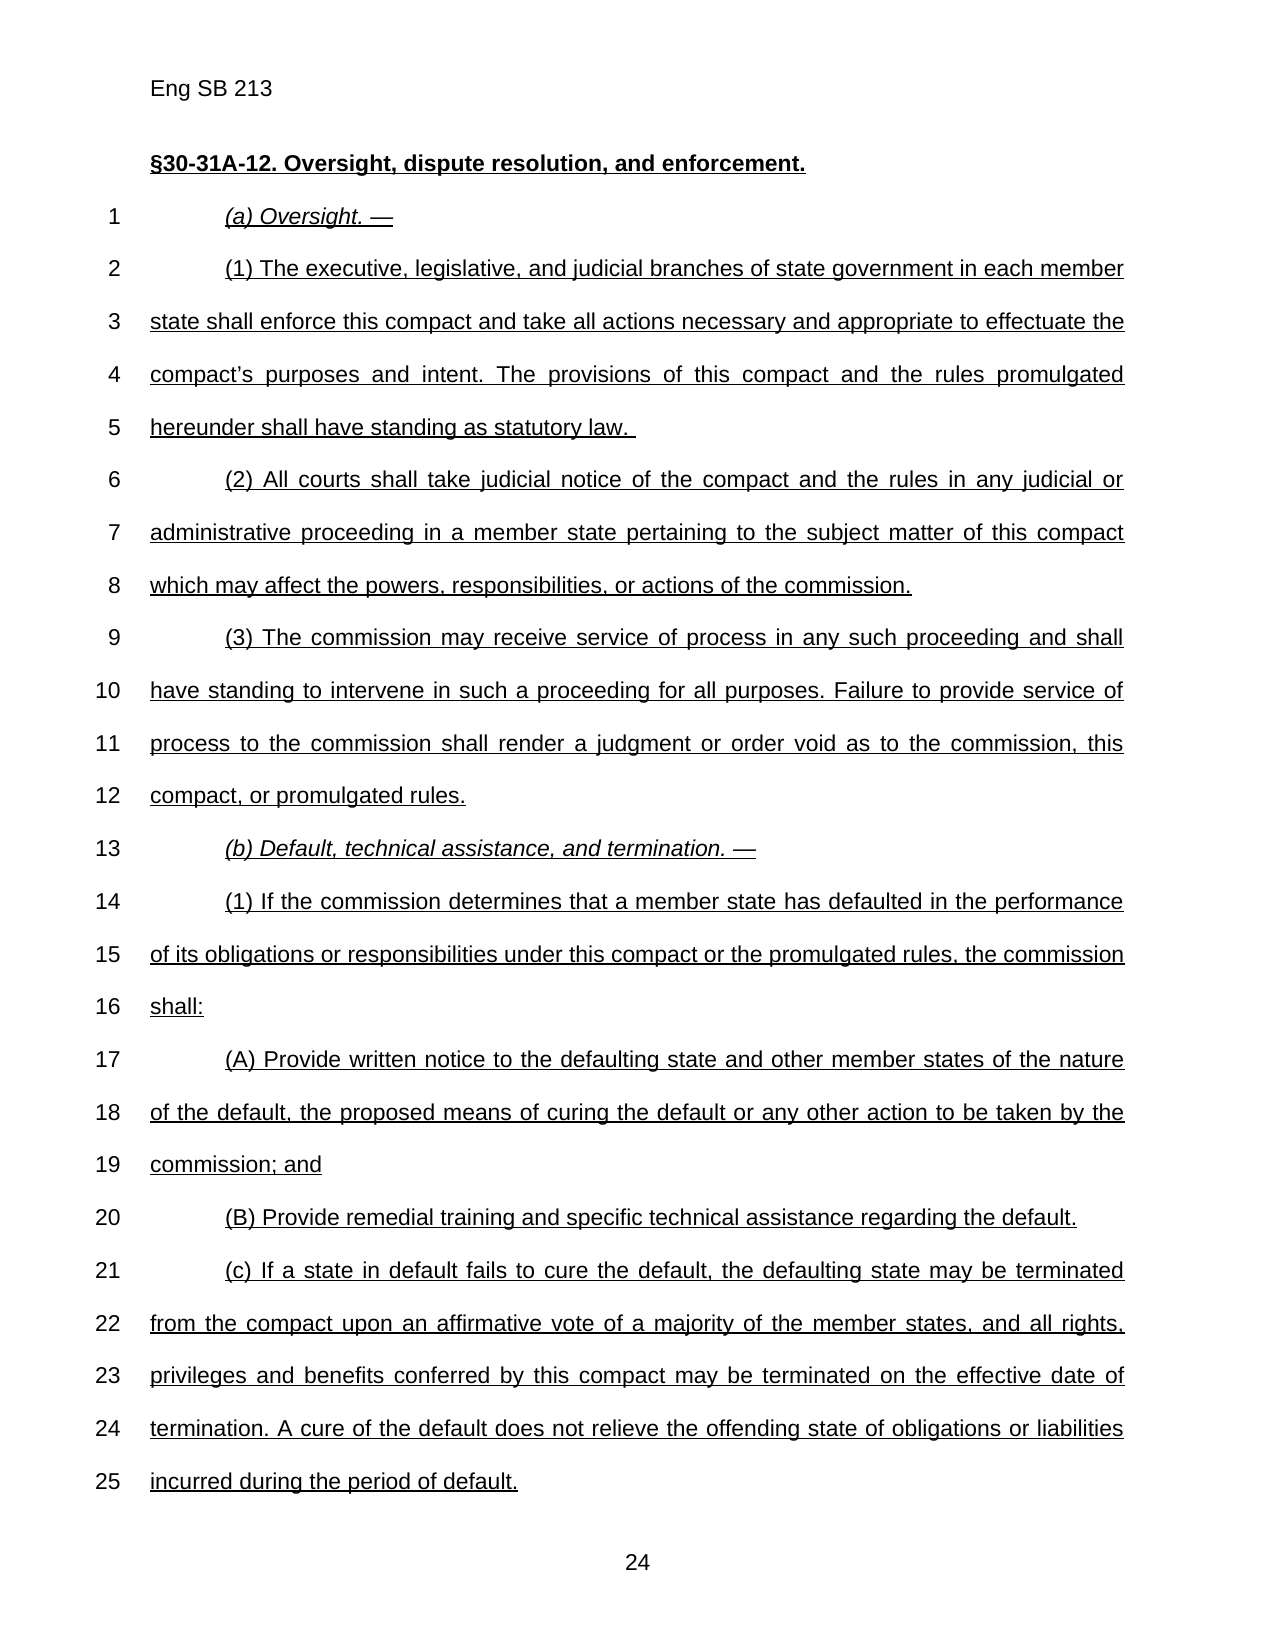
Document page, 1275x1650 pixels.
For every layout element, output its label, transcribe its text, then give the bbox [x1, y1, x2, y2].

text (1) The executive, legislative, and judicial branches of state government in each member state shall enforce this compact and take all actions necessary and appropriate to effectuate the compact’s purposes and intent. The provisions of this compact and the rules promulgated hereunder shall have standing as statutory law. [150, 332, 1125, 384]
text (1) The executive, legislative, and judicial branches of state government in each member state shall enforce this compact and take all actions necessary and appropriate to effectuate the compact’s purposes and intent. The provisions of this compact and the rules promulgated hereunder shall have standing as statutory law. [150, 385, 1125, 440]
text (1) The executive, legislative, and judicial branches of state government in each member state shall enforce this compact and take all actions necessary and appropriate to effectuate the compact’s purposes and intent. The provisions of this compact and the rules promulgated hereunder shall have standing as statutory law. [150, 255, 1125, 331]
text (A) Provide written notice to the defaulting state and other member states of the nature of the default, the proposed means of curing the default or any other action to be taken by the commission; and [150, 1123, 1125, 1178]
text (1) If the commission determines that a member state has defaulted in the performance of its obligations or responsibilities under this compact or the promulgated rules, the commission shall: [150, 888, 1125, 963]
text (a) Oversight. — [150, 203, 1125, 229]
text (A) Provide written notice to the defaulting state and other member states of the nature of the default, the proposed means of curing the default or any other action to be taken by the commission; and [150, 1046, 1125, 1121]
text (c) If a state in default fails to cure the default, the defaulting state may be terminated from the compact upon an affirmative vote of a majority of the member states, and all rights, privileges and benefits conferred by this compact may be terminated on the effective date of termination. A cure of the default does not relieve the offending state of obligations or liabilities incurred during the period of default. [150, 1257, 1125, 1332]
text (3) The commission may receive service of process in any such proceeding and shall have standing to intervene in such a proceeding for all purposes. Failure to provide service of process to the commission shall render a judgment or order void as to the commission, this compact, or promulgated rules. [150, 624, 1125, 809]
text (2) All courts shall take judicial notice of the compact and the rules in any judicial or administrative proceeding in a member state pertaining to the subject matter of this compact which may affect the powers, responsibilities, or actions of the commission. [150, 466, 1125, 542]
subtitle §30-31A-12. Oversight, dispute resolution, and enforcement. [150, 150, 1125, 176]
text (c) If a state in default fails to cure the default, the defaulting state may be terminated from the compact upon an affirmative vote of a majority of the member states, and all rights, privileges and benefits conferred by this compact may be terminated on the effective date of termination. A cure of the default does not relieve the offending state of obligations or liabilities incurred during the period of default. [150, 1386, 1125, 1494]
text (2) All courts shall take judicial notice of the compact and the rules in any judicial or administrative proceeding in a member state pertaining to the subject matter of this compact which may affect the powers, responsibilities, or actions of the commission. [150, 543, 1125, 598]
text (b) Default, technical assistance, and termination. — [150, 835, 1125, 862]
text (c) If a state in default fails to cure the default, the defaulting state may be terminated from the compact upon an affirmative vote of a majority of the member states, and all rights, privileges and benefits conferred by this compact may be terminated on the effective date of termination. A cure of the default does not relieve the offending state of obligations or liabilities incurred during the period of default. [150, 1334, 1125, 1385]
text (B) Provide remedial training and specific technical assistance regarding the default. [150, 1204, 1125, 1231]
text (1) If the commission determines that a member state has defaulted in the performance of its obligations or responsibilities under this compact or the promulgated rules, the commission shall: [150, 965, 1125, 1020]
